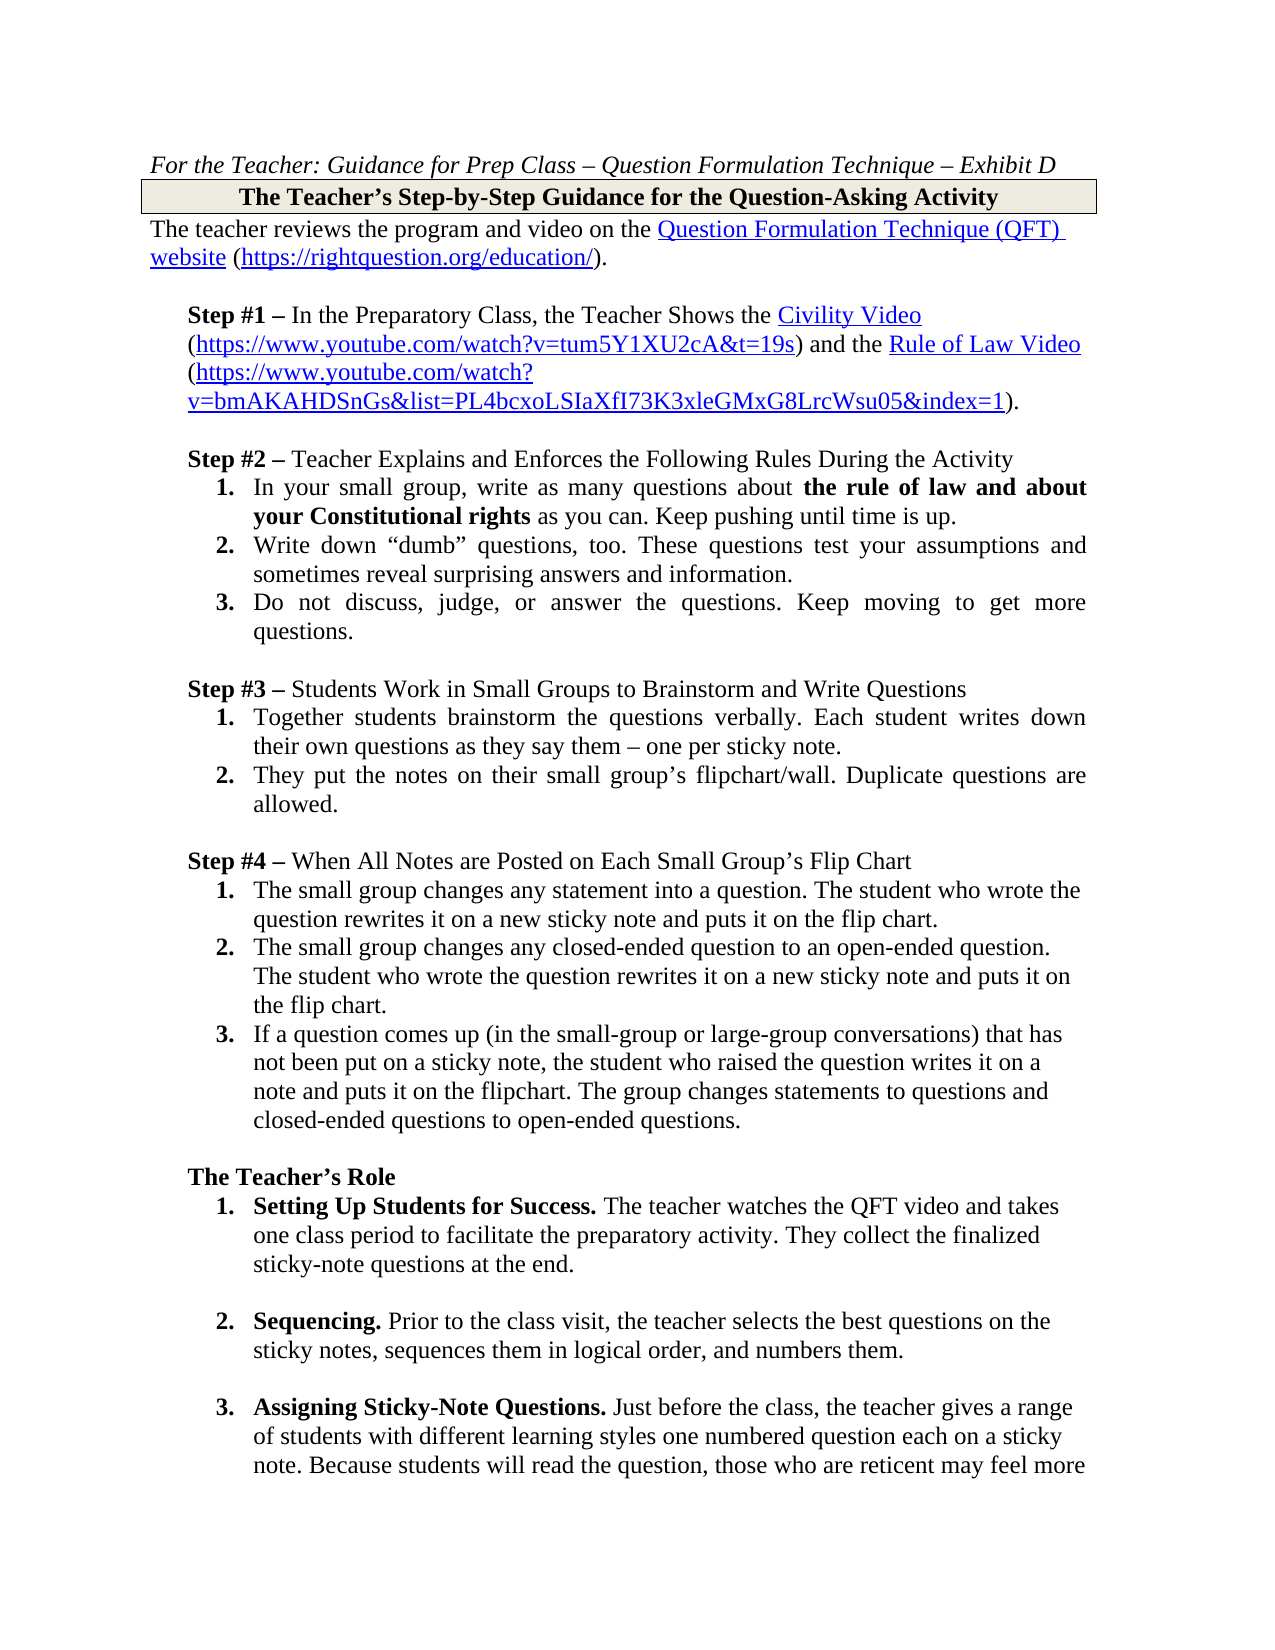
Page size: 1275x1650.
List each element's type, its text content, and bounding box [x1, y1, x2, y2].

text Step #3 – Students Work in Small Groups to Brainstorm and Write Questions [187, 674, 1087, 702]
list The small group changes any statement into a question. The student who wrote the question rewrites it on a new sticky note and puts it on the flip chart. [216, 875, 1087, 932]
text For the Teacher: Guidance for Prep Class – Question Formulation Technique – Exhibit D [150, 150, 1087, 179]
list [216, 1392, 1087, 1479]
list If a question comes up (in the small-group or large-group conversations) that has not been put on a sticky note, the student who raised the question writes it on a note and puts it on the flipchart. The group changes statements to questions and closed-ended questions to open-ended questions. [216, 1019, 1087, 1134]
text Step #1 – In the Preparatory Class, the Teacher Shows the Civility Video (https://www.youtube.com/watch?v=tum5Y1XU2cA&t=19s) and the Rule of Law Video (https://www.youtube.com/watch?v=bmAKAHDSnGs&list=PL4bcxoLSIaXfI73K3xleGMxG8LrcWsu05&index=1). [187, 300, 1087, 415]
text The teacher reviews the program and video on the Question Formulation Technique (QFT) website (https://rightquestion.org/education/). [150, 214, 1087, 271]
list Write down “dumb” questions, too. These questions test your assumptions and sometimes reveal surprising answers and information. [216, 530, 1087, 587]
list Do not discuss, judge, or answer the questions. Keep moving to get more questions. [216, 587, 1087, 645]
list In your small group, write as many questions about the rule of law and about your Constitutional rights as you can. Keep pushing until time is up. [216, 472, 1087, 530]
list Together students brainstorm the questions verbally. Each student writes down their own questions as they say them – one per sticky note. [216, 702, 1087, 760]
list The small group changes any closed-ended question to an open-ended question. The student who wrote the question rewrites it on a new sticky note and puts it on the flip chart. [216, 932, 1087, 1019]
text Step #4 – When All Notes are Posted on Each Small Group’s Flip Chart [187, 846, 1087, 875]
text The Teacher’s Step-by-Step Guidance for the Question-Asking Activity [142, 180, 1096, 213]
text The Teacher’s Role [187, 1162, 1087, 1191]
list They put the notes on their small group’s flipchart/wall. Duplicate questions are allowed. [216, 760, 1087, 817]
text Step #2 – Teacher Explains and Enforces the Following Rules During the Activity [187, 444, 1087, 472]
list Sequencing. Prior to the class visit, the teacher selects the best questions on the sticky notes, sequences them in logical order, and numbers them. [216, 1306, 1087, 1364]
list Setting Up Students for Success. The teacher watches the QFT video and takes one class period to facilitate the preparatory activity. They collect the finalized sticky-note questions at the end. [216, 1191, 1087, 1277]
